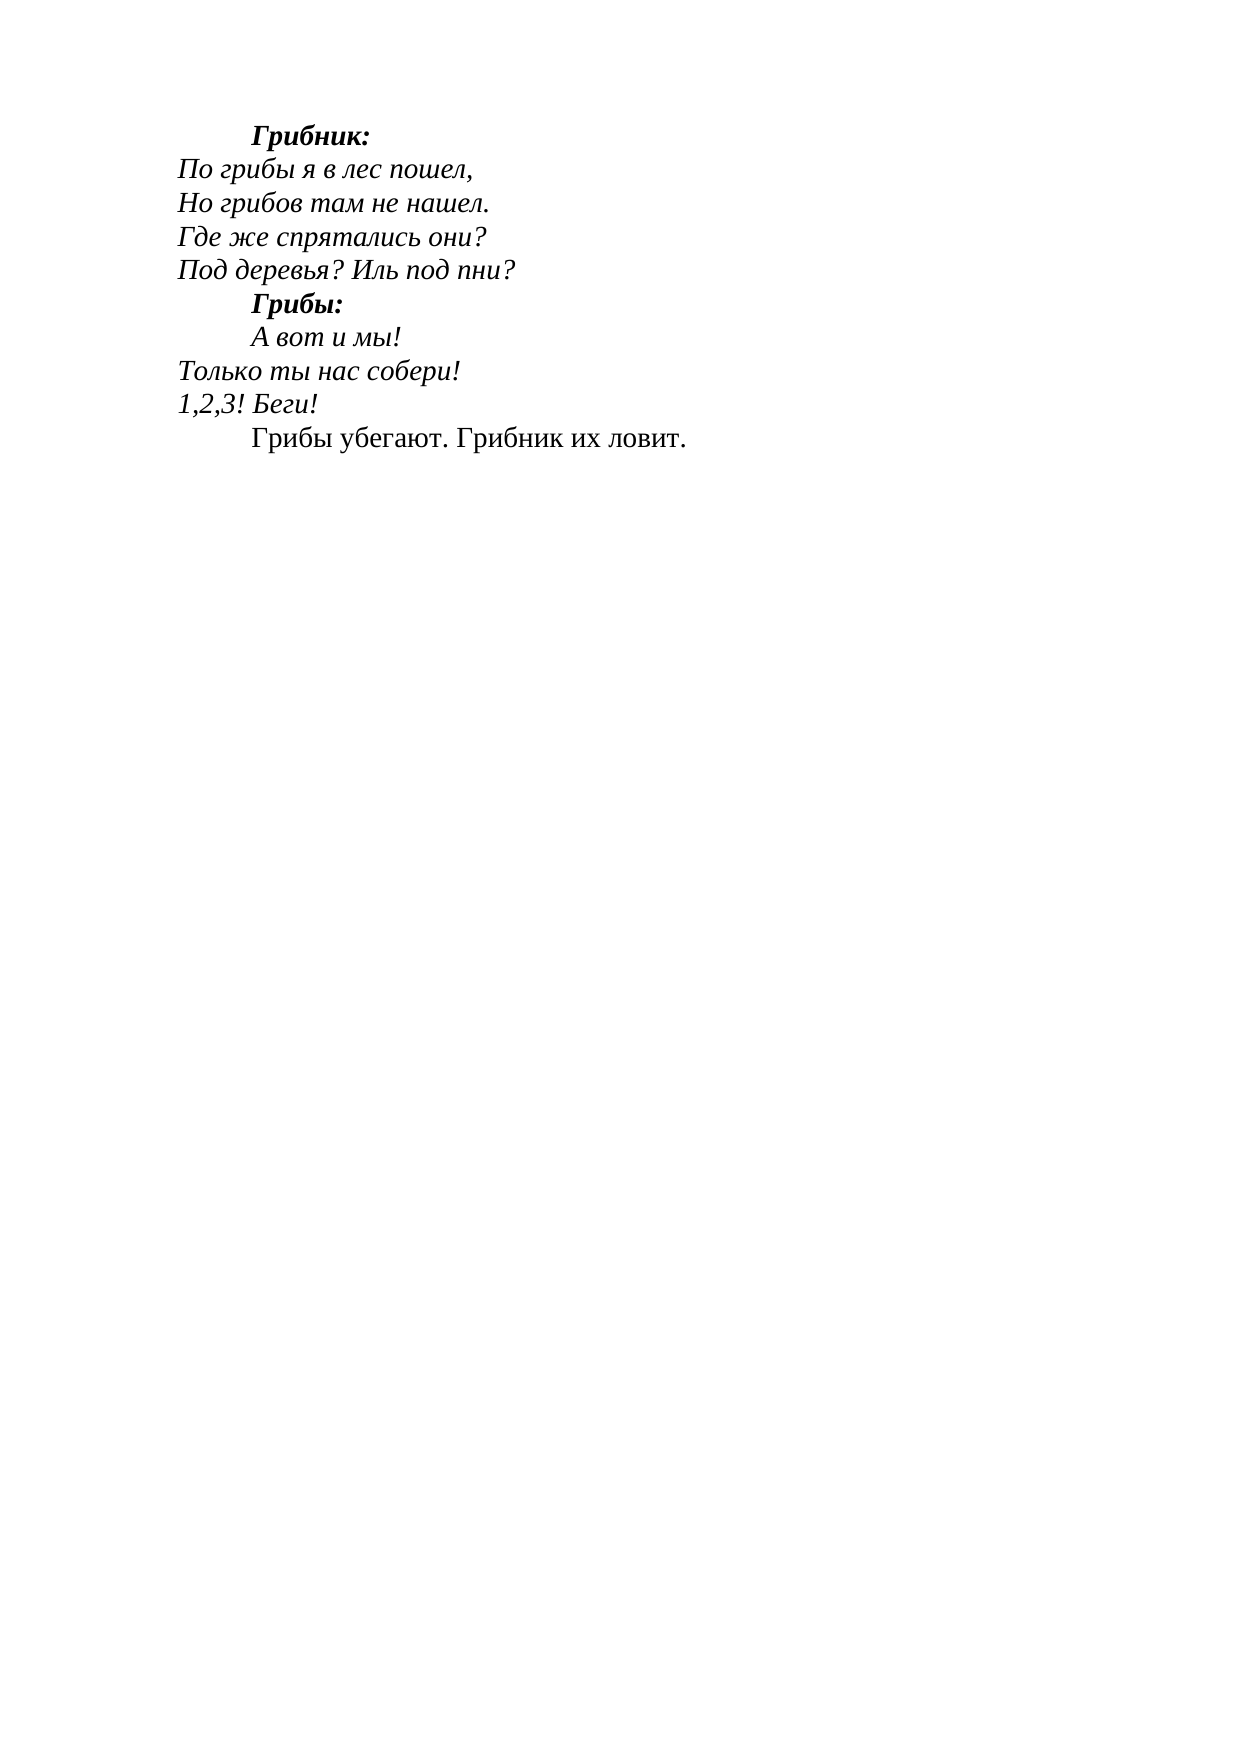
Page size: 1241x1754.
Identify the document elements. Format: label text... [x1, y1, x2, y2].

text По грибы я в лес пошел, Но грибов там не нашел. Где же спрятались они? Под деревья? Иль под пни? [177, 152, 1152, 286]
text Грибы убегают. Грибник их ловит. [177, 420, 1152, 453]
text Грибы: [177, 286, 1152, 319]
text Грибник: [177, 118, 1152, 152]
text А вот и мы! Только ты нас собери! 1,2,3! Беги! [177, 319, 1152, 420]
